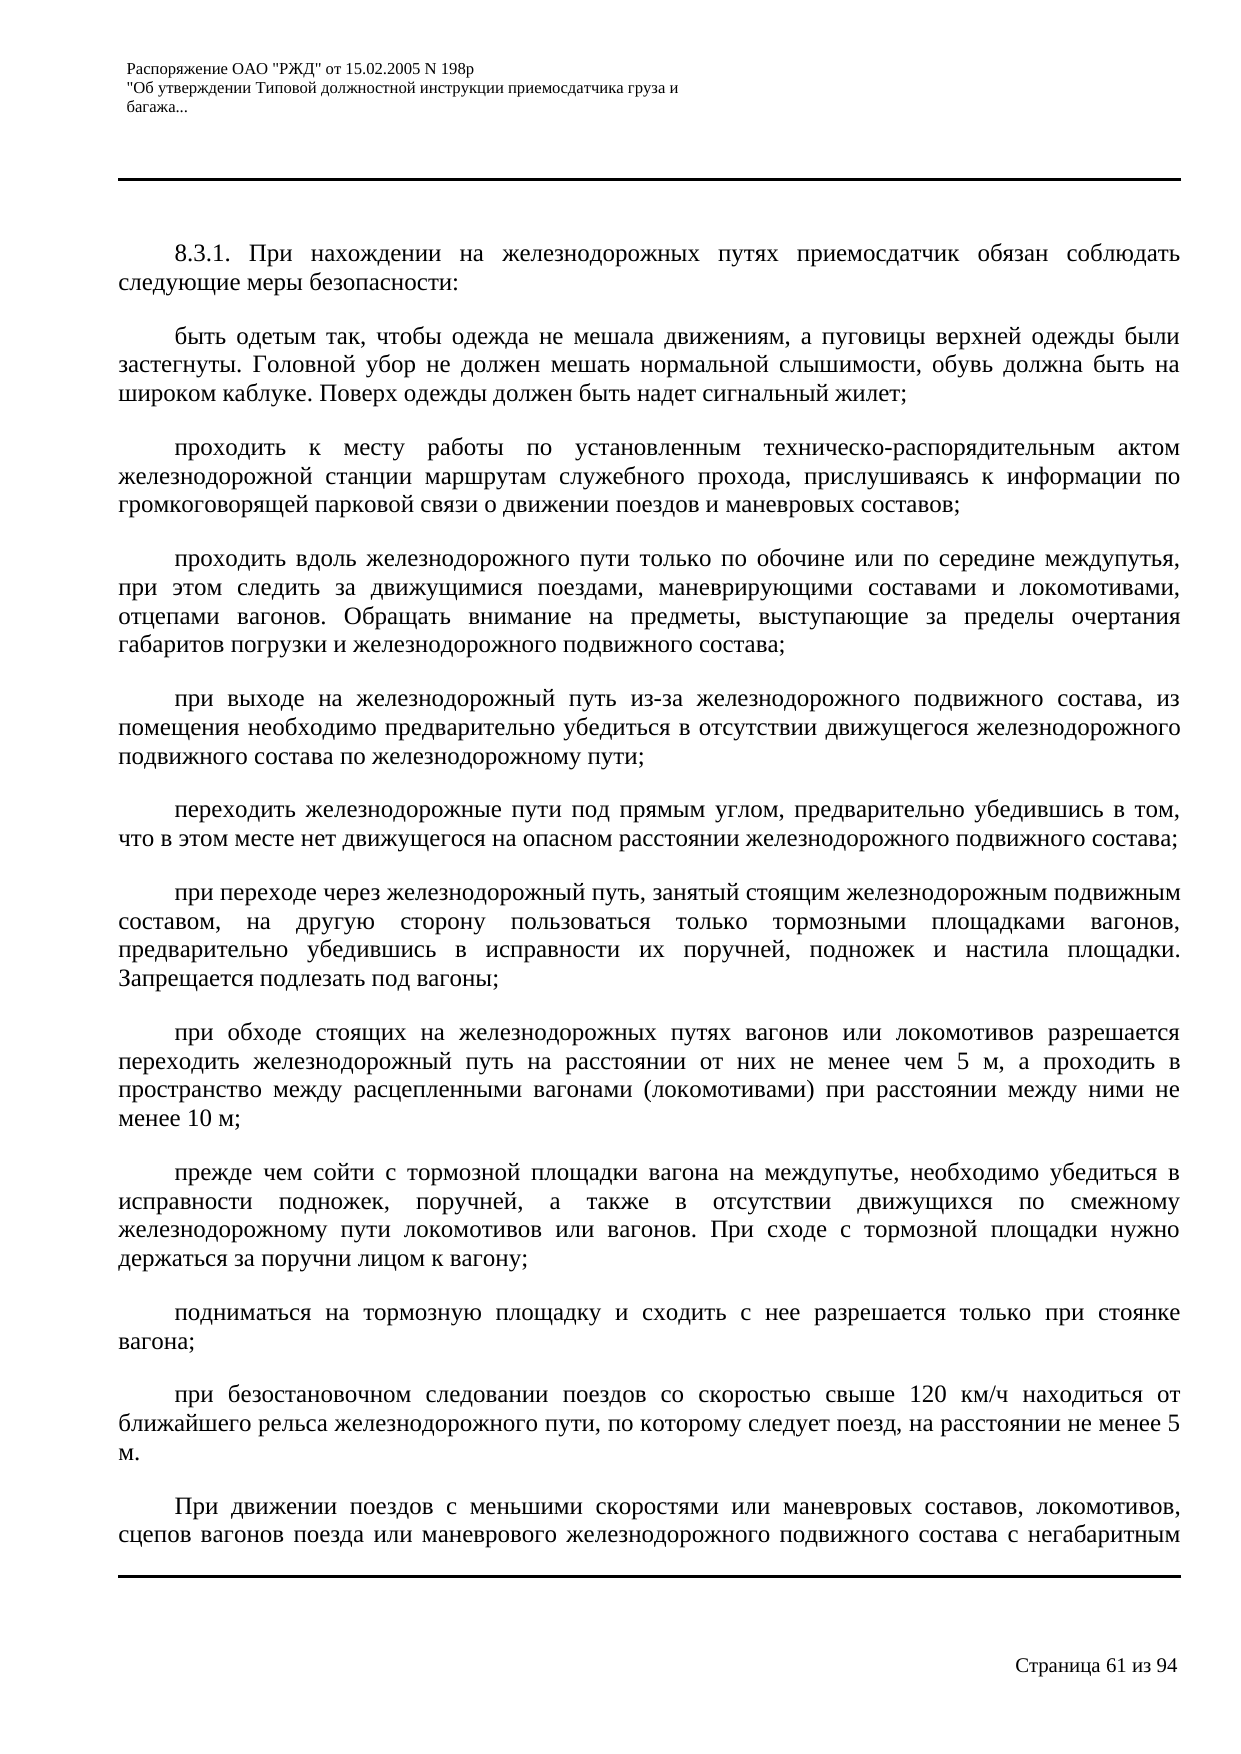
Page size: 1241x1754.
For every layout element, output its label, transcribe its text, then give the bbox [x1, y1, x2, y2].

text проходить вдоль железнодорожного пути только по обочине или по середине междупутья, при этом следить за движущимися поездами, маневрирующими составами и локомотивами, отцепами вагонов. Обращать внимание на предметы, выступающие за пределы очертания габаритов погрузки и железнодорожного подвижного состава; [118, 543, 1181, 658]
text проходить к месту работы по установленным техническо-распорядительным актом железнодорожной станции маршрутам служебного прохода, прислушиваясь к информации по громкоговорящей парковой связи о движении поездов и маневровых составов; [118, 432, 1181, 518]
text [118, 1491, 1181, 1548]
text 8.3.1. При нахождении на железнодорожных путях приемосдатчик обязан соблюдать следующие меры безопасности: [118, 238, 1181, 296]
text подниматься на тормозную площадку и сходить с нее разрешается только при стоянке вагона; [118, 1297, 1181, 1354]
text при обходе стоящих на железнодорожных путях вагонов или локомотивов разрешается переходить железнодорожный путь на расстоянии от них не менее чем 5 м, а проходить в пространство между расцепленными вагонами (локомотивами) при расстоянии между ними не менее 10 м; [118, 1017, 1181, 1132]
text при переходе через железнодорожный путь, занятый стоящим железнодорожным подвижным составом, на другую сторону пользоваться только тормозными площадками вагонов, предварительно убедившись в исправности их поручней, подножек и настила площадки. Запрещается подлезать под вагоны; [118, 877, 1181, 992]
text прежде чем сойти с тормозной площадки вагона на междупутье, необходимо убедиться в исправности подножек, поручней, а также в отсутствии движущихся по смежному железнодорожному пути локомотивов или вагонов. При сходе с тормозной площадки нужно держаться за поручни лицом к вагону; [118, 1157, 1181, 1272]
text при выходе на железнодорожный путь из-за железнодорожного подвижного состава, из помещения необходимо предварительно убедиться в отсутствии движущегося железнодорожного подвижного состава по железнодорожному пути; [118, 683, 1181, 769]
text быть одетым так, чтобы одежда не мешала движениям, а пуговицы верхней одежды были застегнуты. Головной убор не должен мешать нормальной слышимости, обувь должна быть на широком каблуке. Поверх одежды должен быть надет сигнальный жилет; [118, 321, 1181, 407]
text при безостановочном следовании поездов со скоростью свыше 120 км/ч находиться от ближайшего рельса железнодорожного пути, по которому следует поезд, на расстоянии не менее 5 м. [118, 1379, 1181, 1466]
text переходить железнодорожные пути под прямым углом, предварительно убедившись в том, что в этом месте нет движущегося на опасном расстоянии железнодорожного подвижного состава; [118, 794, 1181, 852]
